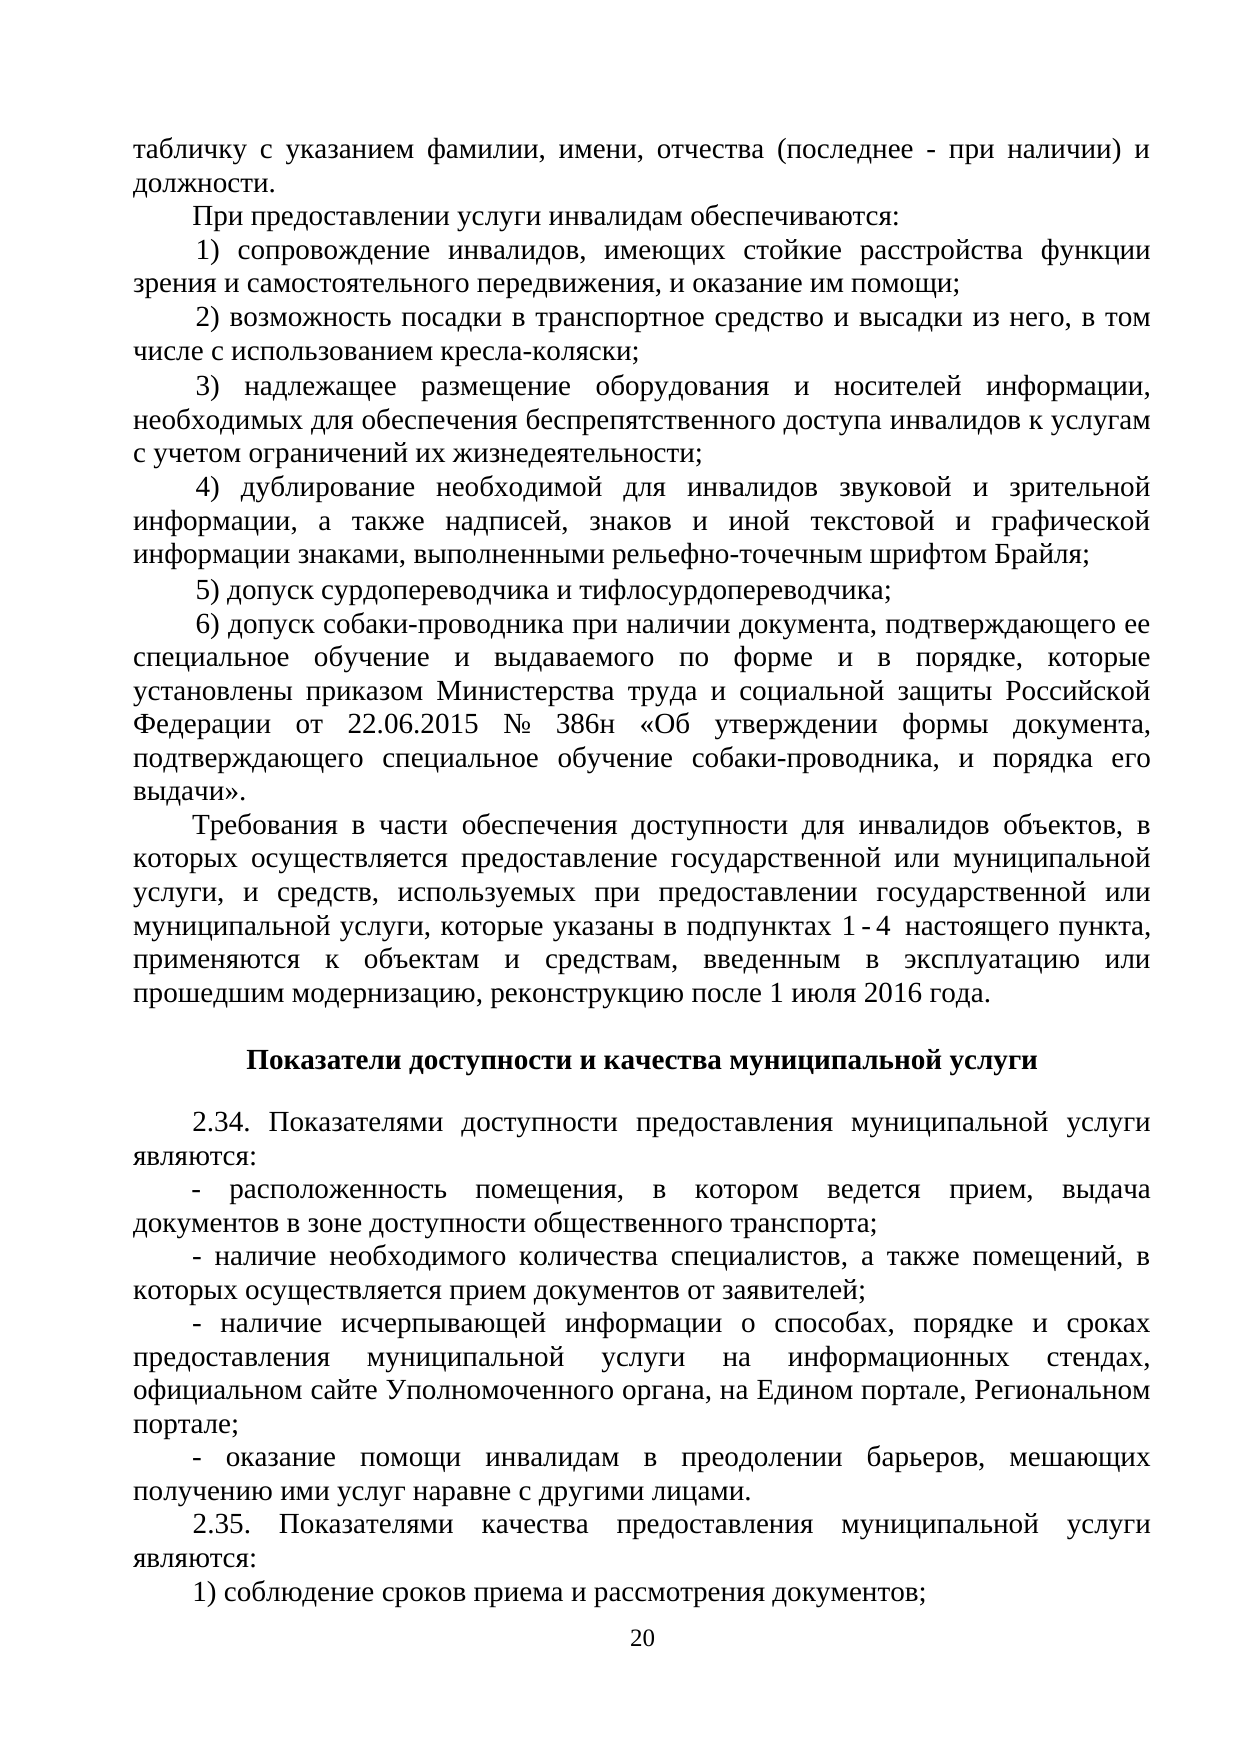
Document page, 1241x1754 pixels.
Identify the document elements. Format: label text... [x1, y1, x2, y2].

text 2.34. Показателями доступности предоставления муниципальной услуги являются: [133, 1104, 1152, 1171]
text 2) возможность посадки в транспортное средство и высадки из него, в том числе с использованием кресла-коляски; [133, 299, 1152, 366]
text - расположенность помещения, в котором ведется прием, выдача документов в зоне доступности общественного транспорта; [133, 1171, 1152, 1238]
text 2.35. Показателями качества предоставления муниципальной услуги являются: [133, 1507, 1152, 1574]
text 5) допуск сурдопереводчика и тифлосурдопереводчика; [133, 572, 1152, 606]
text 1) соблюдение сроков приема и рассмотрения документов; [133, 1574, 1152, 1607]
text Требования в части обеспечения доступности для инвалидов объектов, в которых осуществляется предоставление государственной или муниципальной услуги, и средств, используемых при предоставлении государственной или муниципальной услуги, которые указаны в подпунктах 1-4 настоящего пункта, применяются к объектам и средствам, введенным в эксплуатацию или прошедшим модернизацию, реконструкцию после 1 июля 2016 года. [133, 807, 1152, 1008]
text 4) дублирование необходимой для инвалидов звуковой и зрительной информации, а также надписей, знаков и иной текстовой и графической информации знаками, выполненными рельефно-точечным шрифтом Брайля; [133, 469, 1152, 570]
text Показатели доступности и качества муниципальной услуги [133, 1042, 1152, 1075]
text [133, 131, 1152, 198]
text - наличие исчерпывающей информации о способах, порядке и сроках предоставления муниципальной услуги на информационных стендах, официальном сайте Уполномоченного органа, на Едином портале, Региональном портале; [133, 1305, 1152, 1439]
text 6) допуск собаки-проводника при наличии документа, подтверждающего ее специальное обучение и выдаваемого по форме и в порядке, которые установлены приказом Министерства труда и социальной защиты Российской Федерации от 22.06.2015 № 386н «Об утверждении формы документа, подтверждающего специальное обучение собаки-проводника, и порядка его выдачи». [133, 606, 1152, 807]
text - наличие необходимого количества специалистов, а также помещений, в которых осуществляется прием документов от заявителей; [133, 1238, 1152, 1305]
text - оказание помощи инвалидам в преодолении барьеров, мешающих получению ими услуг наравне с другими лицами. [133, 1439, 1152, 1507]
text При предоставлении услуги инвалидам обеспечиваются: [133, 198, 1152, 232]
text 3) надлежащее размещение оборудования и носителей информации, необходимых для обеспечения беспрепятственного доступа инвалидов к услугам с учетом ограничений их жизнедеятельности; [133, 368, 1152, 469]
text 1) сопровождение инвалидов, имеющих стойкие расстройства функции зрения и самостоятельного передвижения, и оказание им помощи; [133, 232, 1152, 299]
